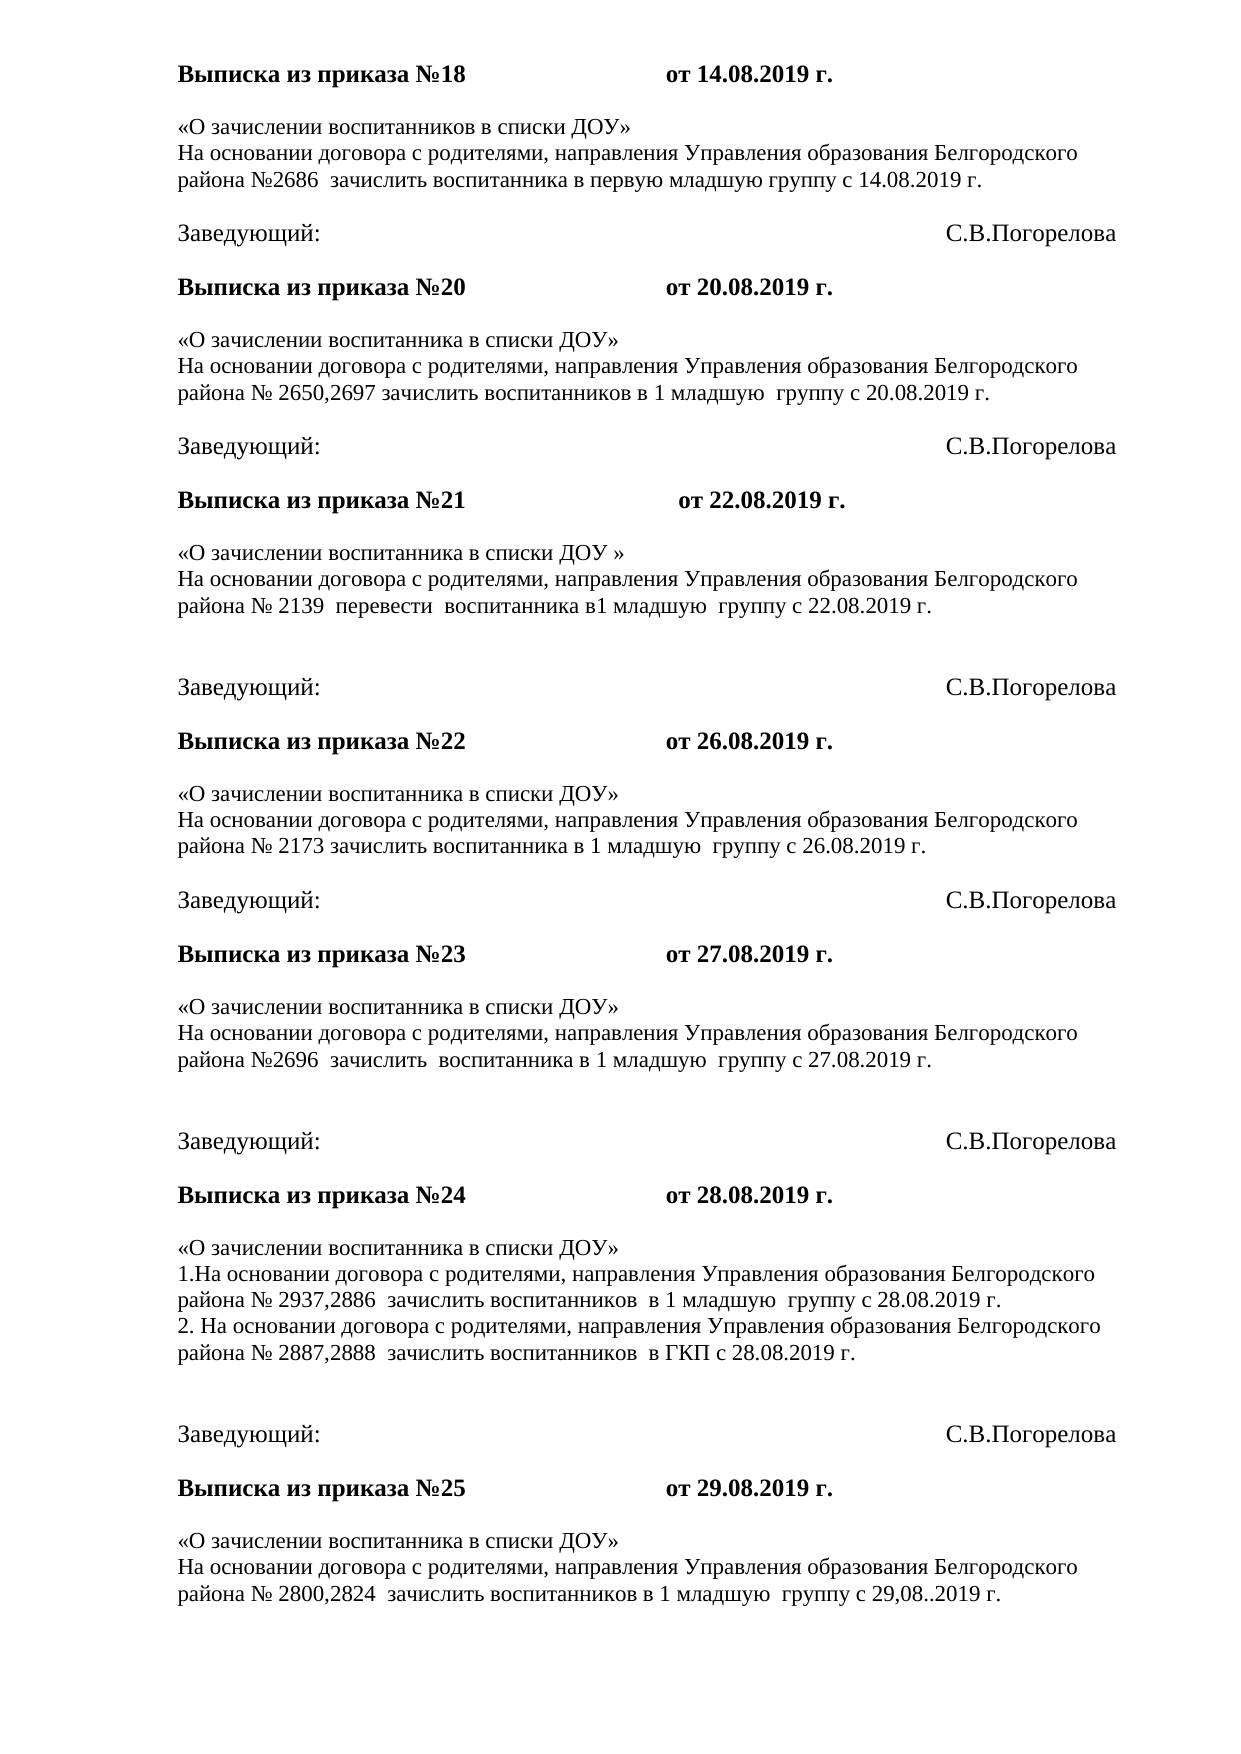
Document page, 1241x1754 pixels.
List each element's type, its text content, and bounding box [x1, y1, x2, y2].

text Заведующий: С.В.Погорелова [177, 885, 1152, 914]
text Заведующий: С.В.Погорелова [177, 1419, 1152, 1448]
text «О зачислении воспитанника в списки ДОУ» [177, 1527, 1152, 1553]
text Выписка из приказа №18 от 14.08.2019 г. [177, 59, 1152, 88]
text «О зачислении воспитанника в списки ДОУ» [177, 780, 1152, 806]
text Выписка из приказа №23 от 27.08.2019 г. [177, 939, 1152, 968]
text Выписка из приказа №24 от 28.08.2019 г. [177, 1180, 1152, 1208]
text «О зачислении воспитанника в списки ДОУ » [177, 539, 1152, 566]
text На основании договора с родителями, направления Управления образования Белгородского района № 2139 перевести воспитанника в1 младшую группу с 22.08.2019 г. [177, 566, 1152, 618]
text Заведующий: С.В.Погорелова [177, 1126, 1152, 1154]
text Заведующий: С.В.Погорелова [177, 218, 1152, 247]
text «О зачислении воспитанников в списки ДОУ» [177, 113, 1152, 139]
text «О зачислении воспитанника в списки ДОУ» [177, 326, 1152, 352]
text Заведующий: С.В.Погорелова [177, 431, 1152, 460]
text Выписка из приказа №22 от 26.08.2019 г. [177, 726, 1152, 755]
text Выписка из приказа №21 от 22.08.2019 г. [177, 485, 1152, 514]
text Выписка из приказа №20 от 20.08.2019 г. [177, 272, 1152, 301]
text На основании договора с родителями, направления Управления образования Белгородского района № 2650,2697 зачислить воспитанников в 1 младшую группу с 20.08.2019 г. [177, 352, 1152, 405]
text «О зачислении воспитанника в списки ДОУ» [177, 1233, 1152, 1260]
text На основании договора с родителями, направления Управления образования Белгородского района № 2800,2824 зачислить воспитанников в 1 младшую группу с 29,08..2019 г. [177, 1553, 1152, 1606]
text 2. На основании договора с родителями, направления Управления образования Белгородского района № 2887,2888 зачислить воспитанников в ГКП с 28.08.2019 г. [177, 1313, 1152, 1365]
text 1.На основании договора с родителями, направления Управления образования Белгородского района № 2937,2886 зачислить воспитанников в 1 младшую группу с 28.08.2019 г. [177, 1260, 1152, 1313]
text На основании договора с родителями, направления Управления образования Белгородского района №2686 зачислить воспитанника в первую младшую группу с 14.08.2019 г. [177, 139, 1152, 192]
text Заведующий: С.В.Погорелова [177, 672, 1152, 701]
text На основании договора с родителями, направления Управления образования Белгородского района № 2173 зачислить воспитанника в 1 младшую группу с 26.08.2019 г. [177, 806, 1152, 859]
text На основании договора с родителями, направления Управления образования Белгородского района №2696 зачислить воспитанника в 1 младшую группу с 27.08.2019 г. [177, 1019, 1152, 1072]
text Выписка из приказа №25 от 29.08.2019 г. [177, 1473, 1152, 1502]
text «О зачислении воспитанника в списки ДОУ» [177, 993, 1152, 1019]
